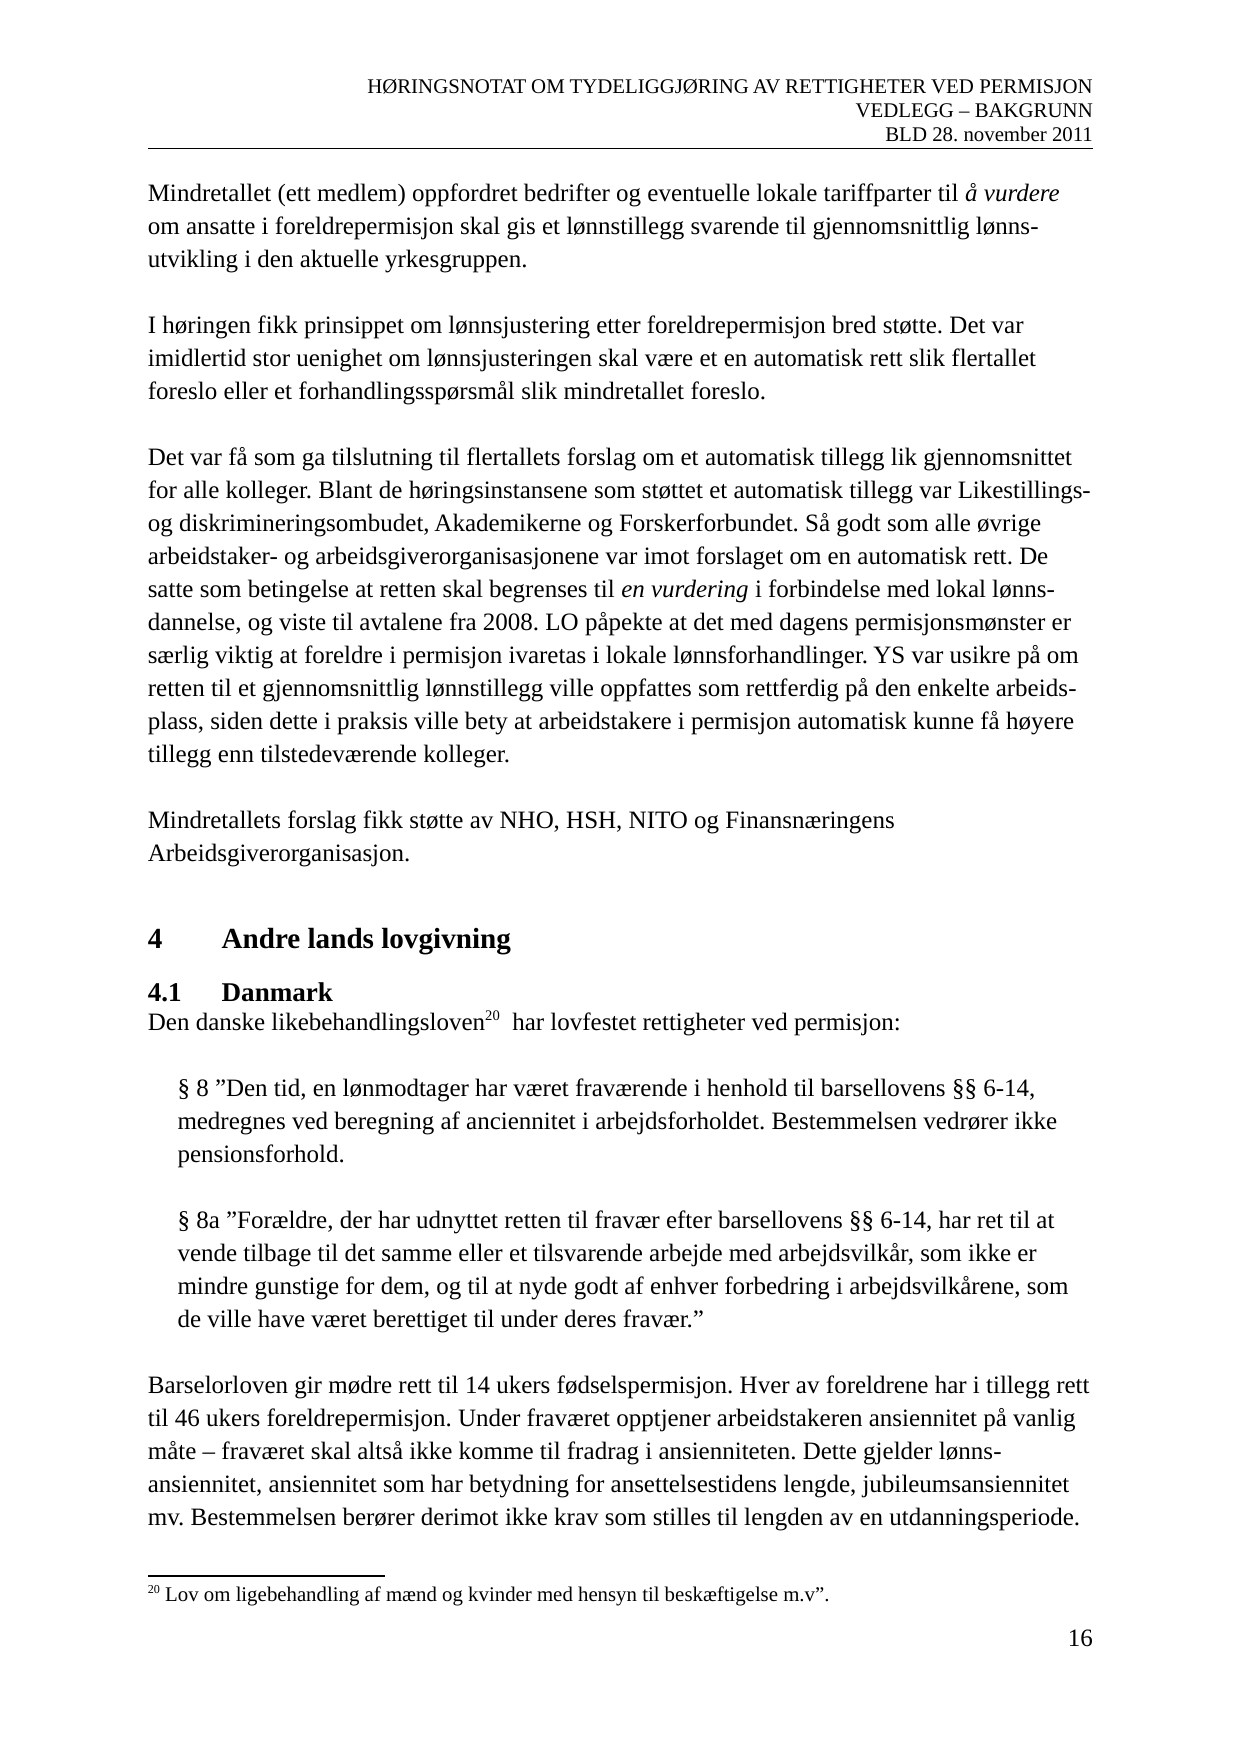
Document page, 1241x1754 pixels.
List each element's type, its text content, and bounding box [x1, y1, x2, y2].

subtitle 4.1 Danmark [148, 976, 1093, 1007]
text Mindretallets forslag fikk støtte av NHO, HSH, NITO og Finansnæringens Arbeidsgiverorganisasjon. [148, 805, 1093, 867]
text § 8 ”Den tid, en lønmodtager har været fraværende i henhold til barsellovens §§ 6-14, medregnes ved beregning af anciennitet i arbejdsforholdet. Bestemmelsen vedrører ikke pensionsforhold. [177, 1073, 1093, 1168]
text Den danske likebehandlingsloven har lovfestet rettigheter ved permisjon: [148, 1007, 1093, 1036]
subtitle 4 Andre lands lovgivning [148, 921, 1093, 955]
text I høringen fikk prinsippet om lønnsjustering etter foreldrepermisjon bred støtte. Det var imidlertid stor uenighet om lønnsjusteringen skal være et en automatisk rett slik flertallet foreslo eller et forhandlingsspørsmål slik mindretallet foreslo. [148, 310, 1093, 405]
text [148, 1370, 1093, 1531]
text Det var få som ga tilslutning til flertallets forslag om et automatisk tillegg lik gjennomsnittet for alle kolleger. Blant de høringsinstansene som støttet et automatisk tillegg var Likestillings- og diskrimineringsombudet, Akademikerne og Forskerforbundet. Så godt som alle øvrige arbeidstaker- og arbeidsgiverorganisasjonene var imot forslaget om en automatisk rett. De satte som betingelse at retten skal begrenses til en vurdering i forbindelse med lokal lønnsdannelse, og viste til avtalene fra 2008. LO påpekte at det med dagens permisjonsmønster er særlig viktig at foreldre i permisjon ivaretas i lokale lønnsforhandlinger. YS var usikre på om retten til et gjennomsnittlig lønnstillegg ville oppfattes som rettferdig på den enkelte arbeidsplass, siden dette i praksis ville bety at arbeidstakere i permisjon automatisk kunne få høyere tillegg enn tilstedeværende kolleger. [148, 442, 1093, 768]
text Mindretallet (ett medlem) oppfordret bedrifter og eventuelle lokale tariffparter til å vurdere om ansatte i foreldrepermisjon skal gis et lønnstillegg svarende til gjennomsnittlig lønnsutvikling i den aktuelle yrkesgruppen. [148, 178, 1093, 273]
text § 8a ”Forældre, der har udnyttet retten til fravær efter barsellovens §§ 6-14, har ret til at vende tilbage til det samme eller et tilsvarende arbejde med arbejdsvilkår, som ikke er mindre gunstige for dem, og til at nyde godt af enhver forbedring i arbejdsvilkårene, som de ville have været berettiget til under deres fravær.” [177, 1205, 1093, 1333]
